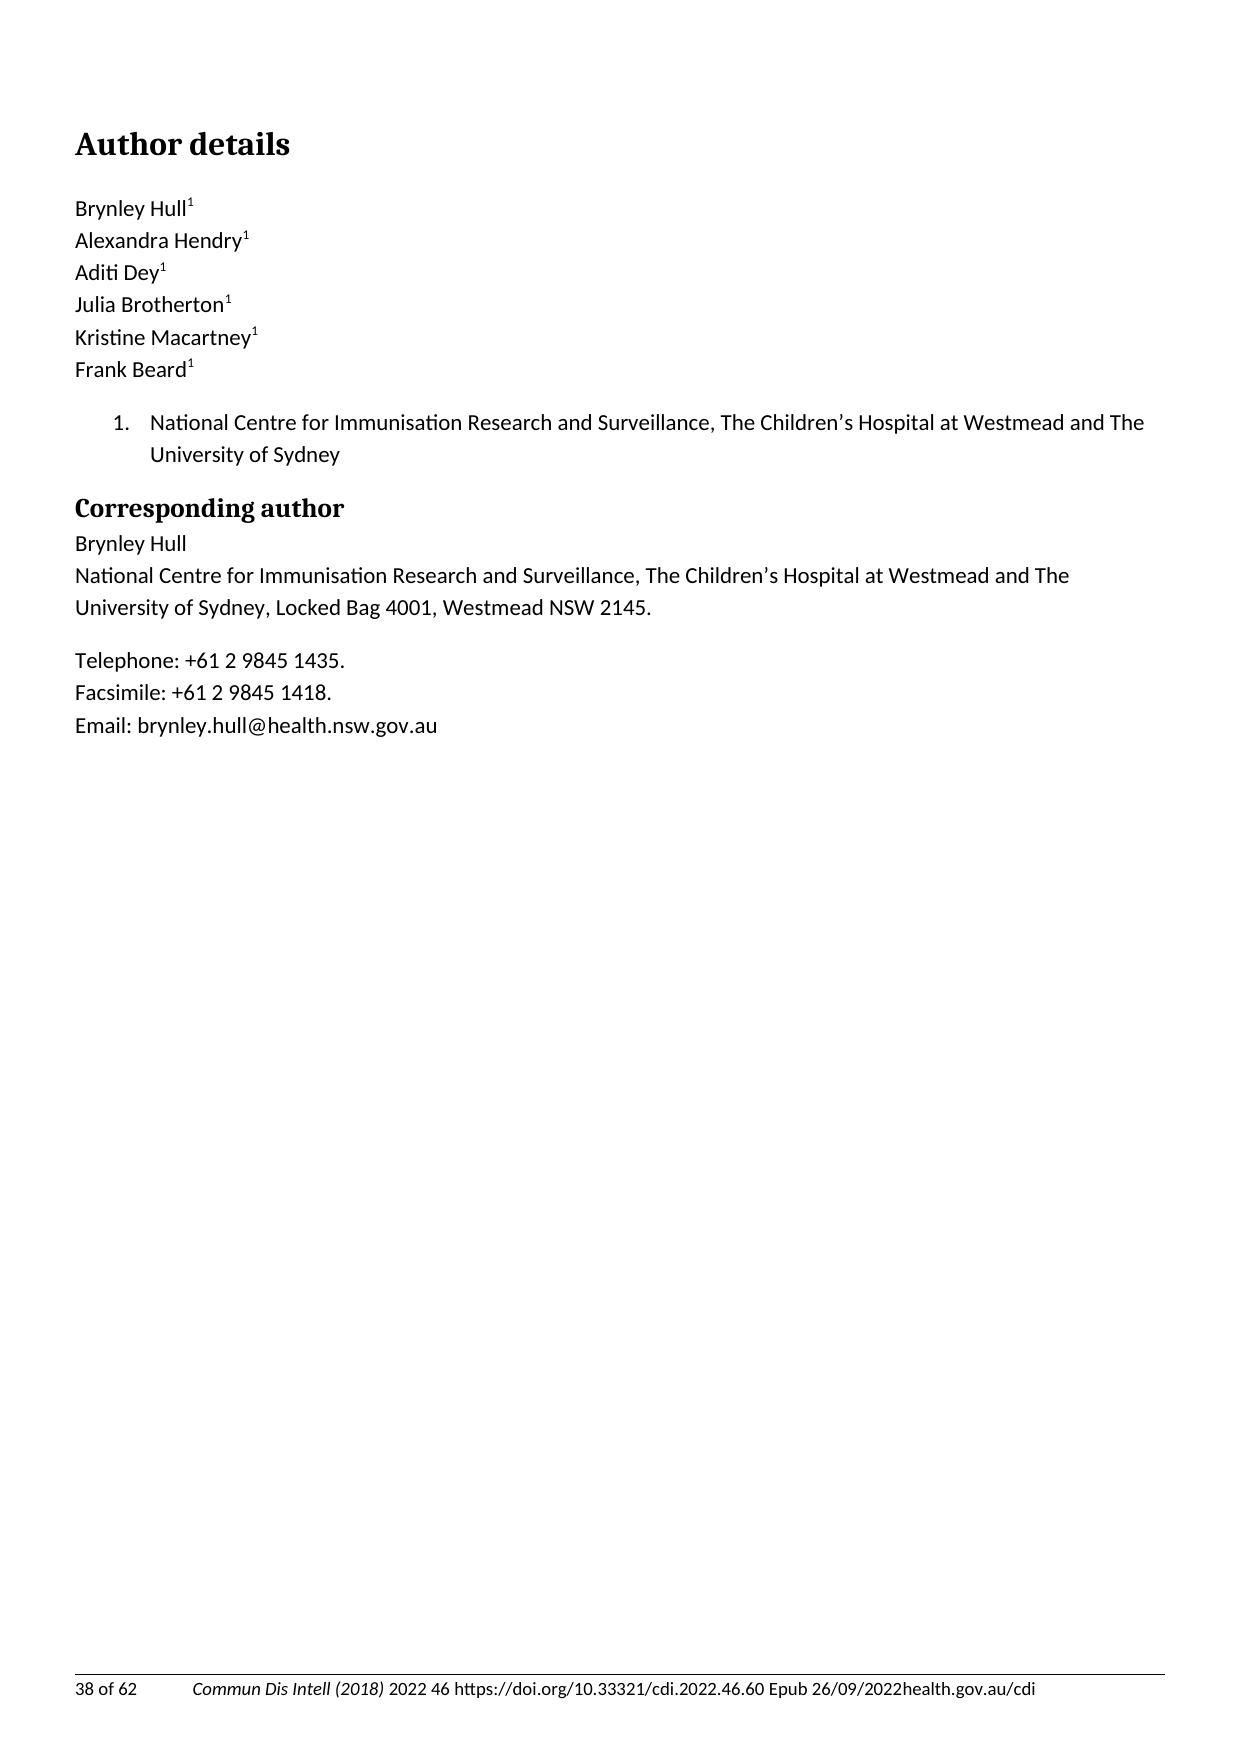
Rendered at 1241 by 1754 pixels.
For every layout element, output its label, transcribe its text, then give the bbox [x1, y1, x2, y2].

text Brynley Hull National Centre for Immunisation Research and Surveillance, The Children’s Hospital at Westmead and The University of Sydney, Locked Bag 4001, Westmead NSW 2145. [75, 529, 1165, 621]
list National Centre for Immunisation Research and Surveillance, The Children’s Hospital at Westmead and The University of Sydney [112, 408, 1165, 468]
text Telephone: +61 2 9845 1435. Facsimile: +61 2 9845 1418. Email: brynley.hull@health.nsw.gov.au [75, 646, 1165, 739]
subtitle Corresponding author [75, 493, 1165, 524]
text Brynley Hull1 Alexandra Hendry1 Aditi Dey1 Julia Brotherton1 Kristine Macartney1 Frank Beard1 [75, 194, 1165, 383]
subtitle Author details [75, 125, 1165, 163]
